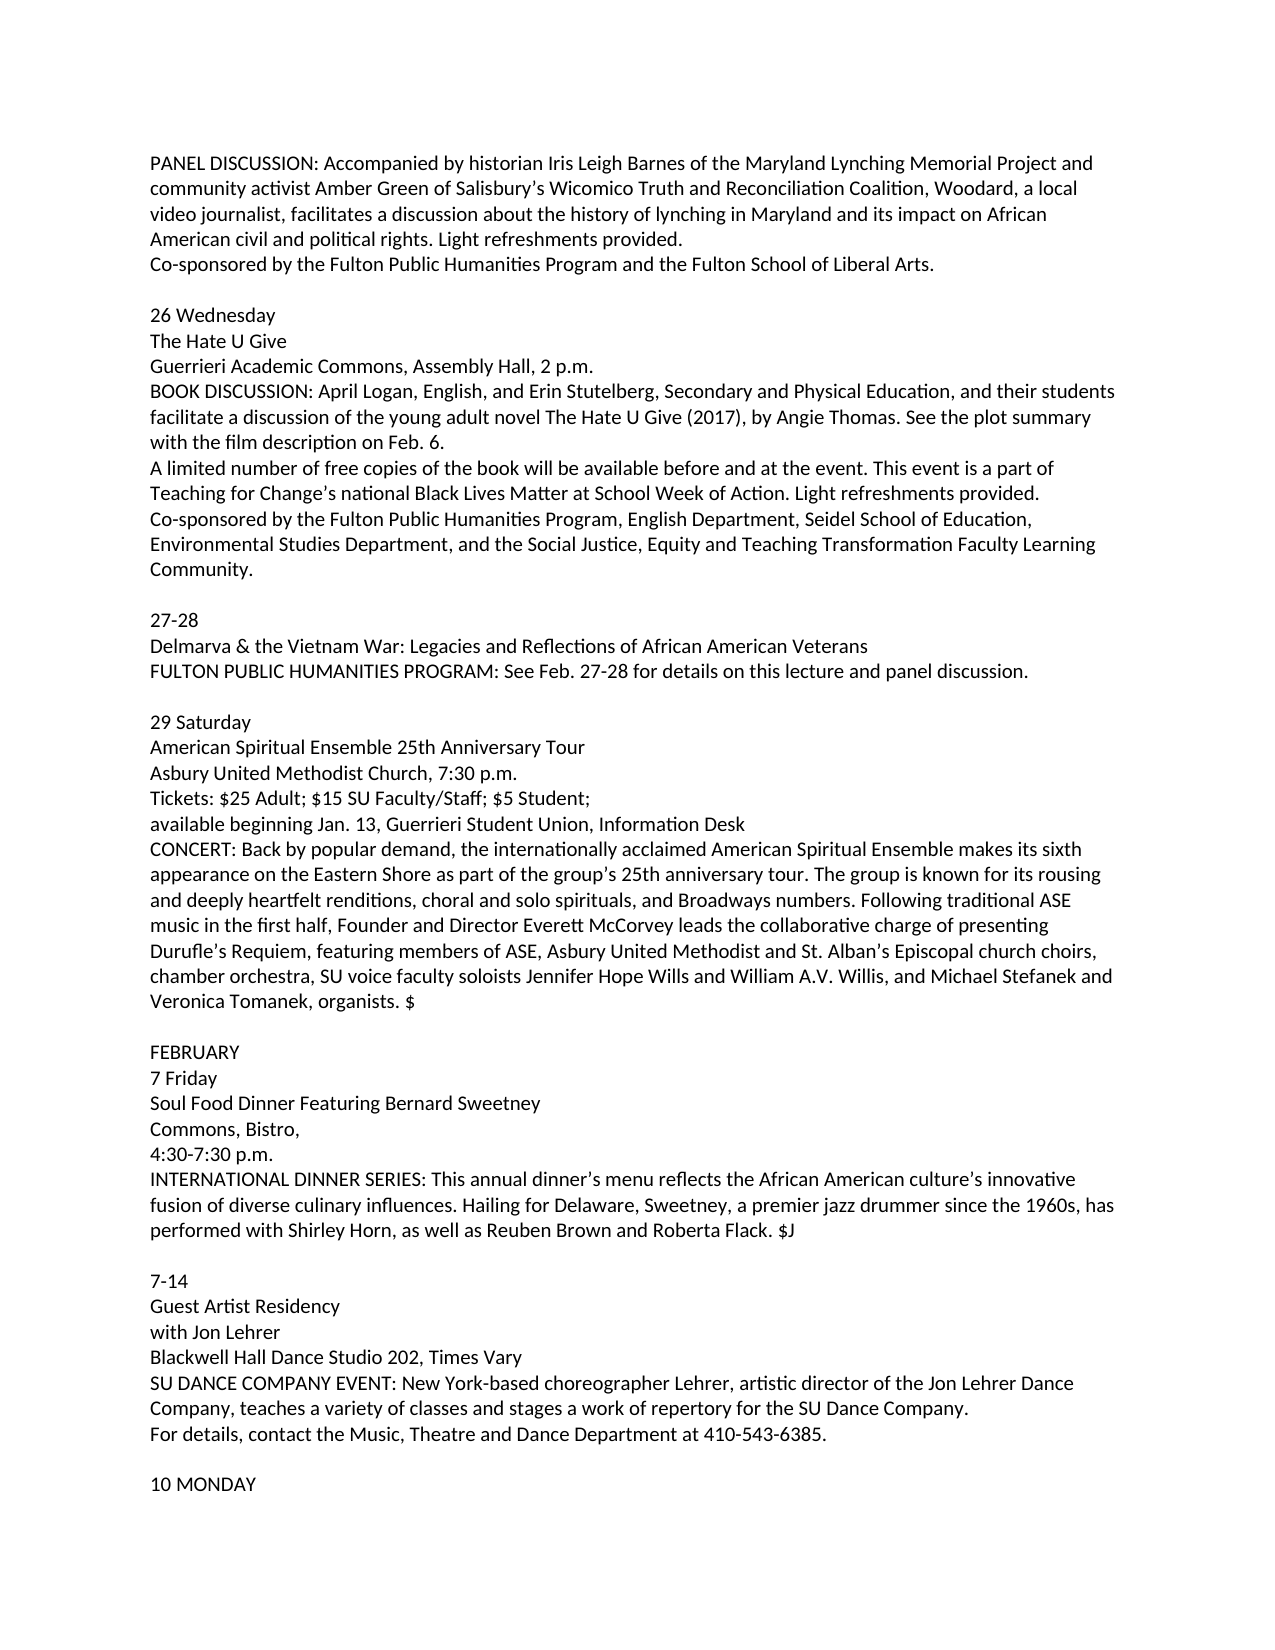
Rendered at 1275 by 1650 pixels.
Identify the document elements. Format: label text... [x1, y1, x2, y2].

text ﻿10 MONDAY [150, 1472, 1125, 1497]
text Co-sponsored by the Fulton Public Humanities Program and the Fulton School of Liberal Arts. [150, 252, 1125, 277]
text ﻿26 Wednesday [150, 302, 1125, 328]
text FULTON PUBLIC HUMANITIES PROGRAM: See Feb. 27-28 for details on this lecture and panel discussion. [150, 658, 1125, 684]
text Blackwell Hall Dance Studio 202, Times Vary [150, 1344, 1125, 1370]
text Guerrieri Academic Commons, Assembly Hall, 2 p.m. [150, 353, 1125, 379]
text Asbury United Methodist Church, 7:30 p.m. [150, 760, 1125, 785]
text American Spiritual Ensemble 25th Anniversary Tour [150, 734, 1125, 760]
text The Hate U Give [150, 328, 1125, 353]
text ﻿27-28 [150, 607, 1125, 633]
text Tickets: $25 Adult; $15 SU Faculty/Staff; $5 Student; [150, 785, 1125, 811]
text Guest Artist Residency [150, 1294, 1125, 1319]
text available beginning Jan. 13, Guerrieri Student Union, Information Desk [150, 811, 1125, 836]
text Commons, Bistro, [150, 1116, 1125, 1141]
text ﻿29 Saturday [150, 709, 1125, 734]
text PANEL DISCUSSION: Accompanied by historian Iris Leigh Barnes of the Maryland Lynching Memorial Project and community activist Amber Green of Salisbury’s Wicomico Truth and Reconciliation Coalition, Woodard, a local video journalist, facilitates a discussion about the history of lynching in Maryland and its impact on African American civil and political rights. Light refreshments provided. [150, 150, 1125, 252]
text with Jon Lehrer [150, 1319, 1125, 1344]
text For details, contact the Music, Theatre and Dance Department at 410-543-6385. [150, 1421, 1125, 1446]
text BOOK DISCUSSION: April Logan, English, and Erin Stutelberg, Secondary and Physical Education, and their students facilitate a discussion of the young adult novel The Hate U Give (2017), by Angie Thomas. See the plot summary with the film description on Feb. 6. [150, 379, 1125, 455]
text CONCERT: Back by popular demand, the internationally acclaimed American Spiritual Ensemble makes its sixth appearance on the Eastern Shore as part of the group’s 25th anniversary tour. The group is known for its rousing and deeply heartfelt renditions, choral and solo spirituals, and Broadways numbers. Following traditional ASE music in the first half, Founder and Director Everett McCorvey leads the collaborative charge of presenting Durufle’s Requiem, featuring members of ASE, Asbury United Methodist and St. Alban’s Episcopal church choirs, chamber orchestra, SU voice faculty soloists Jennifer Hope Wills and William A.V. Willis, and Michael Stefanek and Veronica Tomanek, organists. $ [150, 836, 1125, 1014]
text 7-14 [150, 1268, 1125, 1294]
text FEBRUARY [150, 1039, 1125, 1065]
text Soul Food Dinner Featuring Bernard Sweetney [150, 1090, 1125, 1116]
text Co-sponsored by the Fulton Public Humanities Program, English Department, Seidel School of Education, Environmental Studies Department, and the Social Justice, Equity and Teaching Transformation Faculty Learning Community. [150, 506, 1125, 582]
text ﻿7 Friday [150, 1065, 1125, 1090]
text A limited number of free copies of the book will be available before and at the event. This event is a part of Teaching for Change’s national Black Lives Matter at School Week of Action. Light refreshments provided. [150, 455, 1125, 506]
text Delmarva & the Vietnam War: Legacies and Reflections of African American Veterans [150, 633, 1125, 658]
text SU DANCE COMPANY EVENT: New York-based choreographer Lehrer, artistic director of the Jon Lehrer Dance Company, teaches a variety of classes and stages a work of repertory for the SU Dance Company. [150, 1370, 1125, 1421]
text 4:30-7:30 p.m. [150, 1141, 1125, 1167]
text INTERNATIONAL DINNER SERIES: This annual dinner’s menu reflects the African American culture’s innovative fusion of diverse culinary influences. Hailing for Delaware, Sweetney, a premier jazz drummer since the 1960s, has performed with Shirley Horn, as well as Reuben Brown and Roberta Flack. $J [150, 1167, 1125, 1243]
